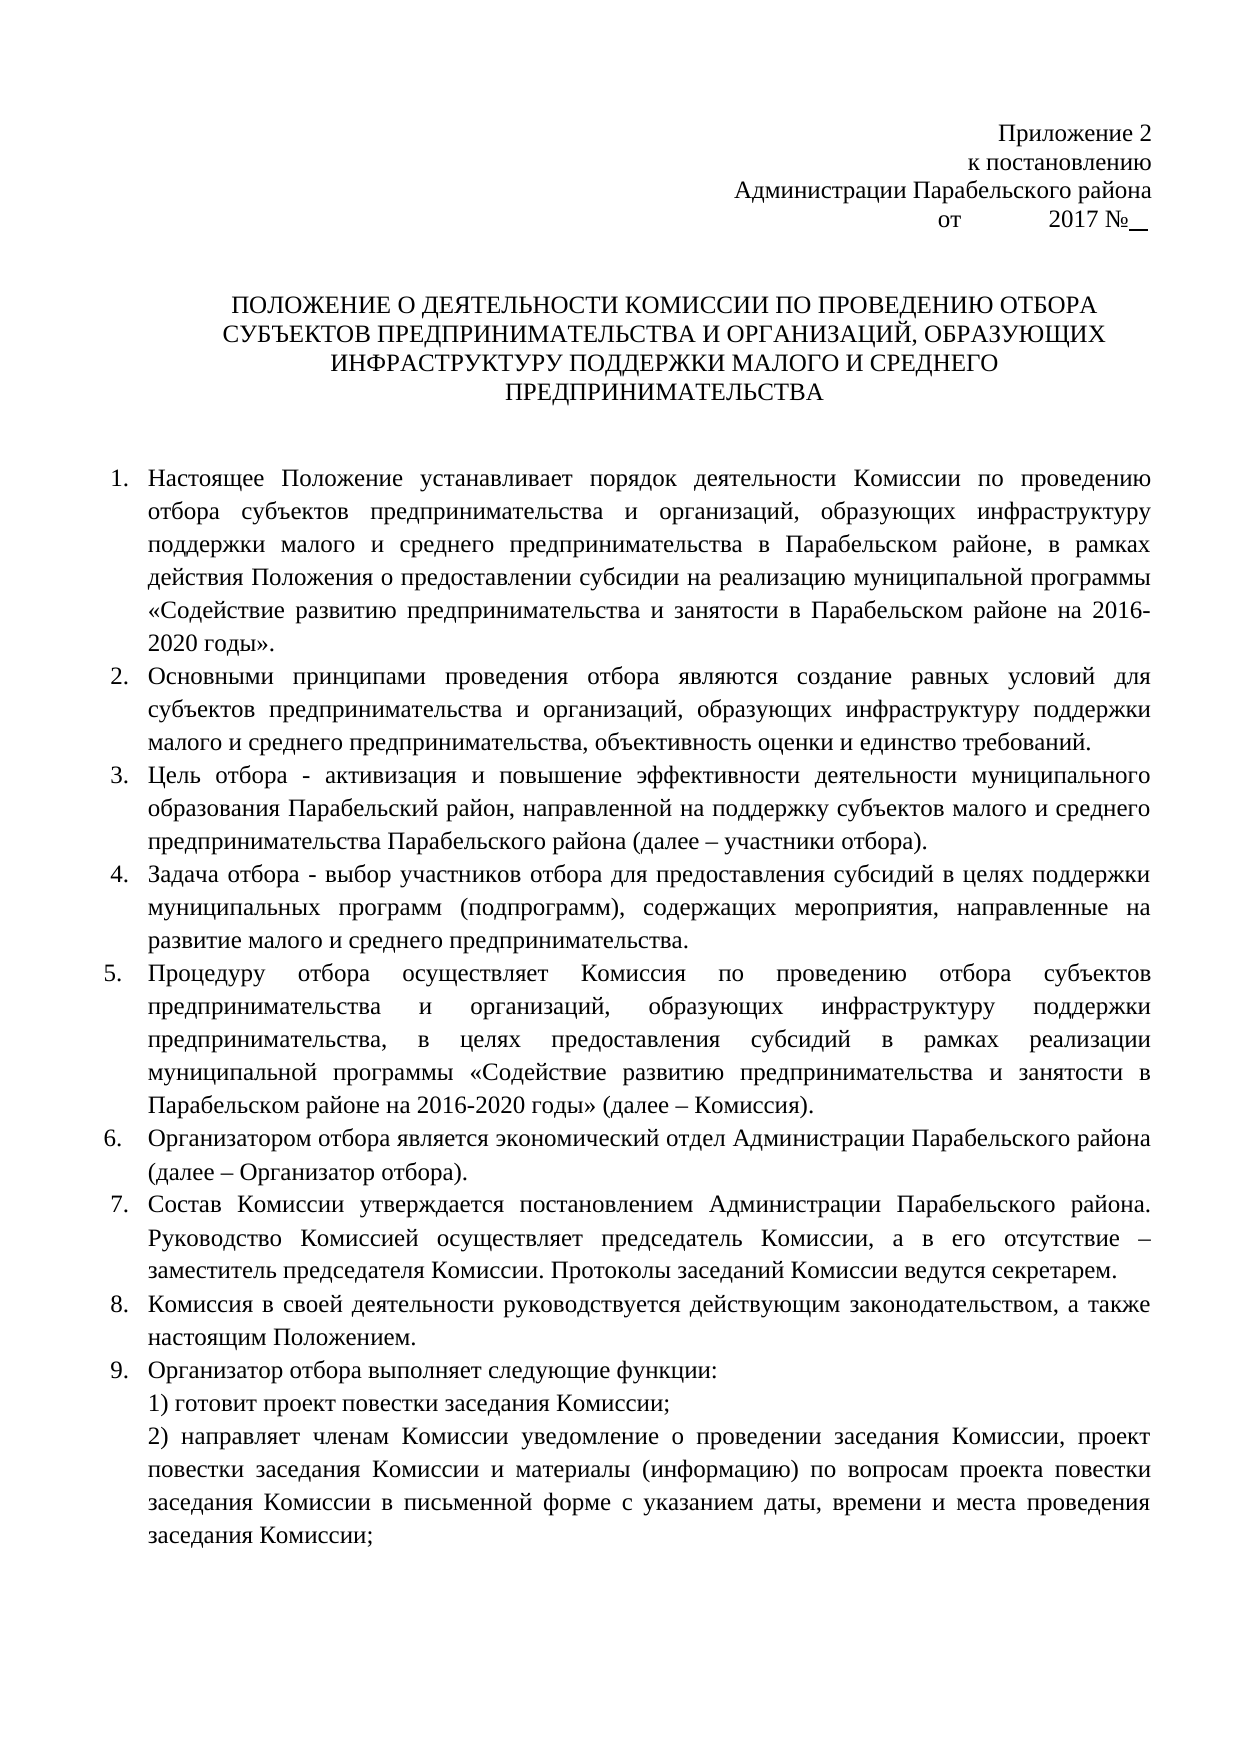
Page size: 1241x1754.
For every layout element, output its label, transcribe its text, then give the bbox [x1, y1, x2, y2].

list Задача отбора - выбор участников отбора для предоставления субсидий в целях поддержки муниципальных программ (подпрограмм), содержащих мероприятия, направленные на развитие малого и среднего предпринимательства. [110, 859, 1152, 954]
text от 2017 № [841, 204, 1152, 233]
text 2) направляет членам Комиссии уведомление о проведении заседания Комиссии, проект повестки заседания Комиссии и материалы (информацию) по вопросам проекта повестки заседания Комиссии в письменной форме с указанием даты, времени и места проведения заседания Комиссии; [148, 1421, 1152, 1548]
text к постановлению [177, 147, 1152, 176]
list Комиссия в своей деятельности руководствуется действующим законодательством, а также настоящим Положением. [110, 1289, 1152, 1350]
list Состав Комиссии утверждается постановлением Администрации Парабельского района. Руководство Комиссией осуществляет председатель Комиссии, а в его отсутствие – заместитель председателя Комиссии. Протоколы заседаний Комиссии ведутся секретарем. [110, 1189, 1152, 1284]
list Процедуру отбора осуществляет Комиссия по проведению отбора субъектов предпринимательства и организаций, образующих инфраструктуру поддержки предпринимательства, в целях предоставления субсидий в рамках реализации муниципальной программы «Содействие развитию предпринимательства и занятости в Парабельском районе на 2016-2020 годы» (далее – Комиссия). [103, 958, 1152, 1119]
text ПОЛОЖЕНИЕ О ДЕЯТЕЛЬНОСТИ КОМИССИИ ПО ПРОВЕДЕНИЮ ОТБОРА СУБЪЕКТОВ ПРЕДПРИНИМАТЕЛЬСТВА И ОРГАНИЗАЦИЙ, ОБРАЗУЮЩИХ ИНФРАСТРУКТУРУ ПОДДЕРЖКИ МАЛОГО И СРЕДНЕГО ПРЕДПРИНИМАТЕЛЬСТВА [177, 291, 1152, 406]
list Цель отбора - активизация и повышение эффективности деятельности муниципального образования Парабельский район, направленной на поддержку субъектов малого и среднего предпринимательства Парабельского района (далее – участники отбора). [110, 760, 1152, 855]
list Организатором отбора является экономический отдел Администрации Парабельского района (далее – Организатор отбора). [103, 1123, 1152, 1185]
list Настоящее Положение устанавливает порядок деятельности Комиссии по проведению отбора субъектов предпринимательства и организаций, образующих инфраструктуру поддержки малого и среднего предпринимательства в Парабельском районе, в рамках действия Положения о предоставлении субсидии на реализацию муниципальной программы «Содействие развитию предпринимательства и занятости в Парабельском районе на 2016-2020 годы». [110, 463, 1152, 657]
text Администрации Парабельского района [177, 176, 1152, 204]
list Основными принципами проведения отбора являются создание равных условий для субъектов предпринимательства и организаций, образующих инфраструктуру поддержки малого и среднего предпринимательства, объективность оценки и единство требований. [110, 661, 1152, 756]
text 1) готовит проект повестки заседания Комиссии; [148, 1388, 1152, 1416]
list Организатор отбора выполняет следующие функции: [110, 1355, 1152, 1383]
text Приложение 2 [177, 118, 1152, 147]
